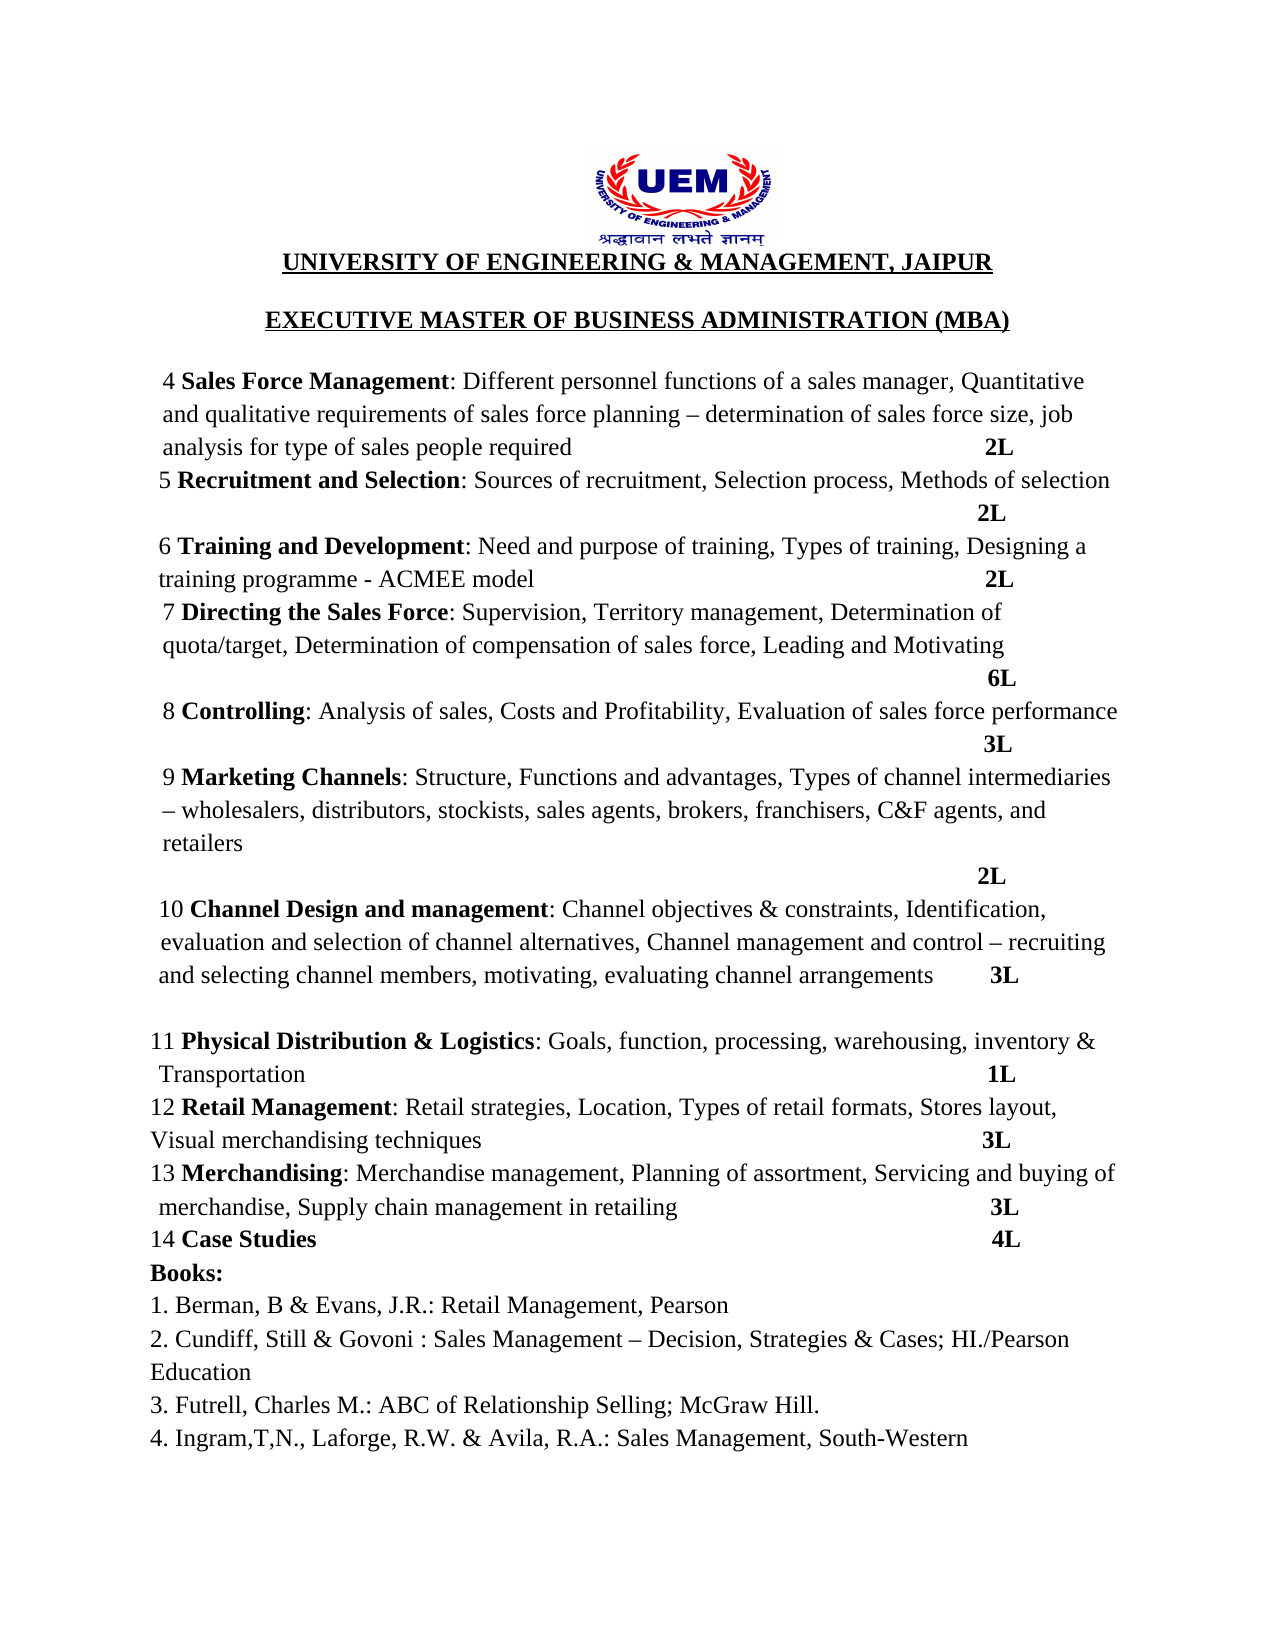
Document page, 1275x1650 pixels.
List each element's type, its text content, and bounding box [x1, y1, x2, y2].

text 3L [158, 729, 1125, 758]
text 8 Controlling: Analysis of sales, Costs and Profitability, Evaluation of sales force performance [162, 696, 1125, 725]
text 1. Berman, B & Evans, J.R.: Retail Management, Pearson [150, 1291, 1125, 1319]
text Transportation 1L [158, 1059, 1125, 1088]
text 2. Cundiff, Still & Govoni : Sales Management – Decision, Strategies & Cases; HI./Pearson [150, 1324, 1125, 1352]
text 4. Ingram,T,N., Laforge, R.W. & Avila, R.A.: Sales Management, South-Western [150, 1423, 1125, 1451]
text 11 Physical Distribution & Logistics: Goals, function, processing, warehousing, inventory & [150, 1026, 1125, 1055]
text 7 Directing the Sales Force: Supervision, Territory management, Determination of quota/target, Determination of compensation of sales force, Leading and Motivating [162, 597, 1125, 659]
text merchandise, Supply chain management in retailing 3L [158, 1192, 1125, 1220]
text 6 Training and Development: Need and purpose of training, Types of training, Designing a [158, 531, 1125, 560]
text 9 Marketing Channels: Structure, Functions and advantages, Types of channel intermediaries – wholesalers, distributors, stockists, sales agents, brokers, franchisers, C&F agents, and retailers [162, 762, 1125, 857]
text 4 Sales Force Management: Different personnel functions of a sales manager, Quantitative and qualitative requirements of sales force planning – determination of sales force size, job analysis for type of sales people required 2L [162, 366, 1125, 461]
text 2L [158, 861, 1125, 890]
text training programme - ACMEE model 2L [158, 564, 1125, 593]
text 12 Retail Management: Retail strategies, Location, Types of retail formats, Stores layout, Visual merchandising techniques 3L [150, 1092, 1125, 1154]
text 10 Channel Design and management: Channel objectives & constraints, Identification, [158, 894, 1125, 923]
text and selecting channel members, motivating, evaluating channel arrangements 3L [158, 960, 1125, 989]
text Education [150, 1357, 1125, 1385]
text evaluation and selection of channel alternatives, Channel management and control – recruiting [160, 927, 1125, 956]
text 2L [158, 498, 1125, 527]
picture [583, 145, 778, 246]
text Books: [150, 1258, 1125, 1286]
text 13 Merchandising: Merchandise management, Planning of assortment, Servicing and buying of [150, 1158, 1125, 1187]
text 5 Recruitment and Selection: Sources of recruitment, Selection process, Methods of selection [158, 465, 1125, 494]
text 14 Case Studies 4L [150, 1224, 1125, 1253]
text 6L [162, 663, 1125, 692]
text 3. Futrell, Charles M.: ABC of Relationship Selling; McGraw Hill. [150, 1390, 1125, 1418]
